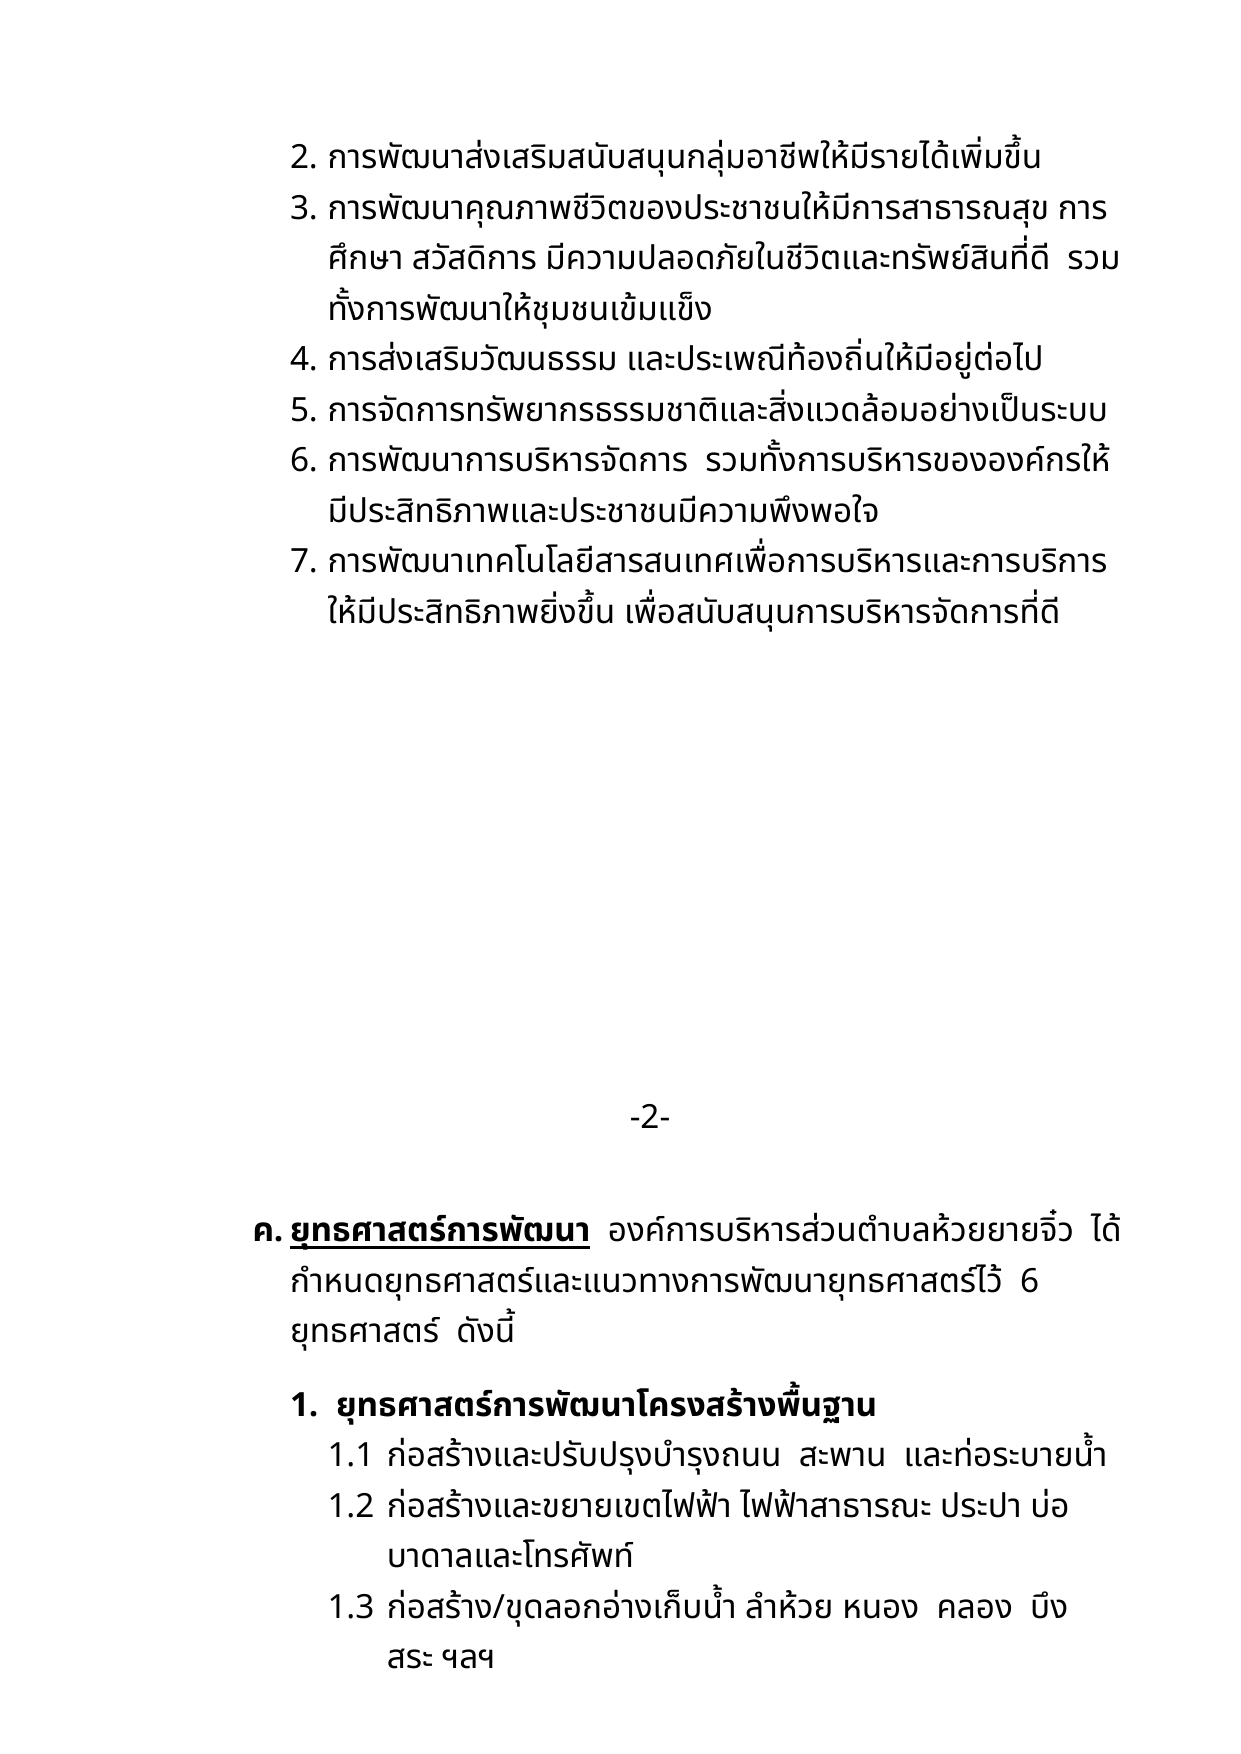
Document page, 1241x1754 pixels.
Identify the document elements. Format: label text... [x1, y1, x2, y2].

list ก่อสร้าง/ขุดลอกอ่างเก็บน้ำ ลำห้วย หนอง คลอง บึง สระ ฯลฯ [327, 1583, 1122, 1684]
list การพัฒนาคุณภาพชีวิตของประชาชนให้มีการสาธารณสุข การศึกษา สวัสดิการ มีความปลอดภัยในชีวิตและทรัพย์สินที่ดี รวมทั้งการพัฒนาให้ชุมชนเข้มแข็ง [290, 183, 1122, 335]
list การพัฒนาส่งเสริมสนับสนุนกลุ่มอาชีพให้มีรายได้เพิ่มขึ้น [290, 133, 1122, 183]
list การพัฒนาเทคโนโลยีสารสนเทศเพื่อการบริหารและการบริการให้มีประสิทธิภาพยิ่งขึ้น เพื่อสนับสนุนการบริหารจัดการที่ดี [290, 537, 1122, 638]
list การพัฒนาการบริหารจัดการ รวมทั้งการบริหารขององค์กรให้มีประสิทธิภาพและประชาชนมีความพึงพอใจ [290, 436, 1122, 537]
text -2- [177, 1092, 1122, 1138]
list ยุทธศาสตร์การพัฒนาโครงสร้างพื้นฐาน [290, 1380, 1122, 1431]
list ยุทธศาสตร์การพัฒนา องค์การบริหารส่วนตำบลห้วยยายจิ๋ว ได้กำหนดยุทธศาสตร์และแนวทางการพัฒนายุทธศาสตร์ไว้ 6 ยุทธศาสตร์ ดังนี้ [252, 1206, 1122, 1358]
list การจัดการทรัพยากรธรรมชาติและสิ่งแวดล้อมอย่างเป็นระบบ [290, 386, 1122, 436]
list การส่งเสริมวัฒนธรรม และประเพณีท้องถิ่นให้มีอยู่ต่อไป [290, 335, 1122, 386]
list ก่อสร้างและขยายเขตไฟฟ้า ไฟฟ้าสาธารณะ ประปา บ่อบาดาลและโทรศัพท์ [327, 1482, 1122, 1583]
list ก่อสร้างและปรับปรุงบำรุงถนน สะพาน และท่อระบายน้ำ [327, 1431, 1122, 1482]
